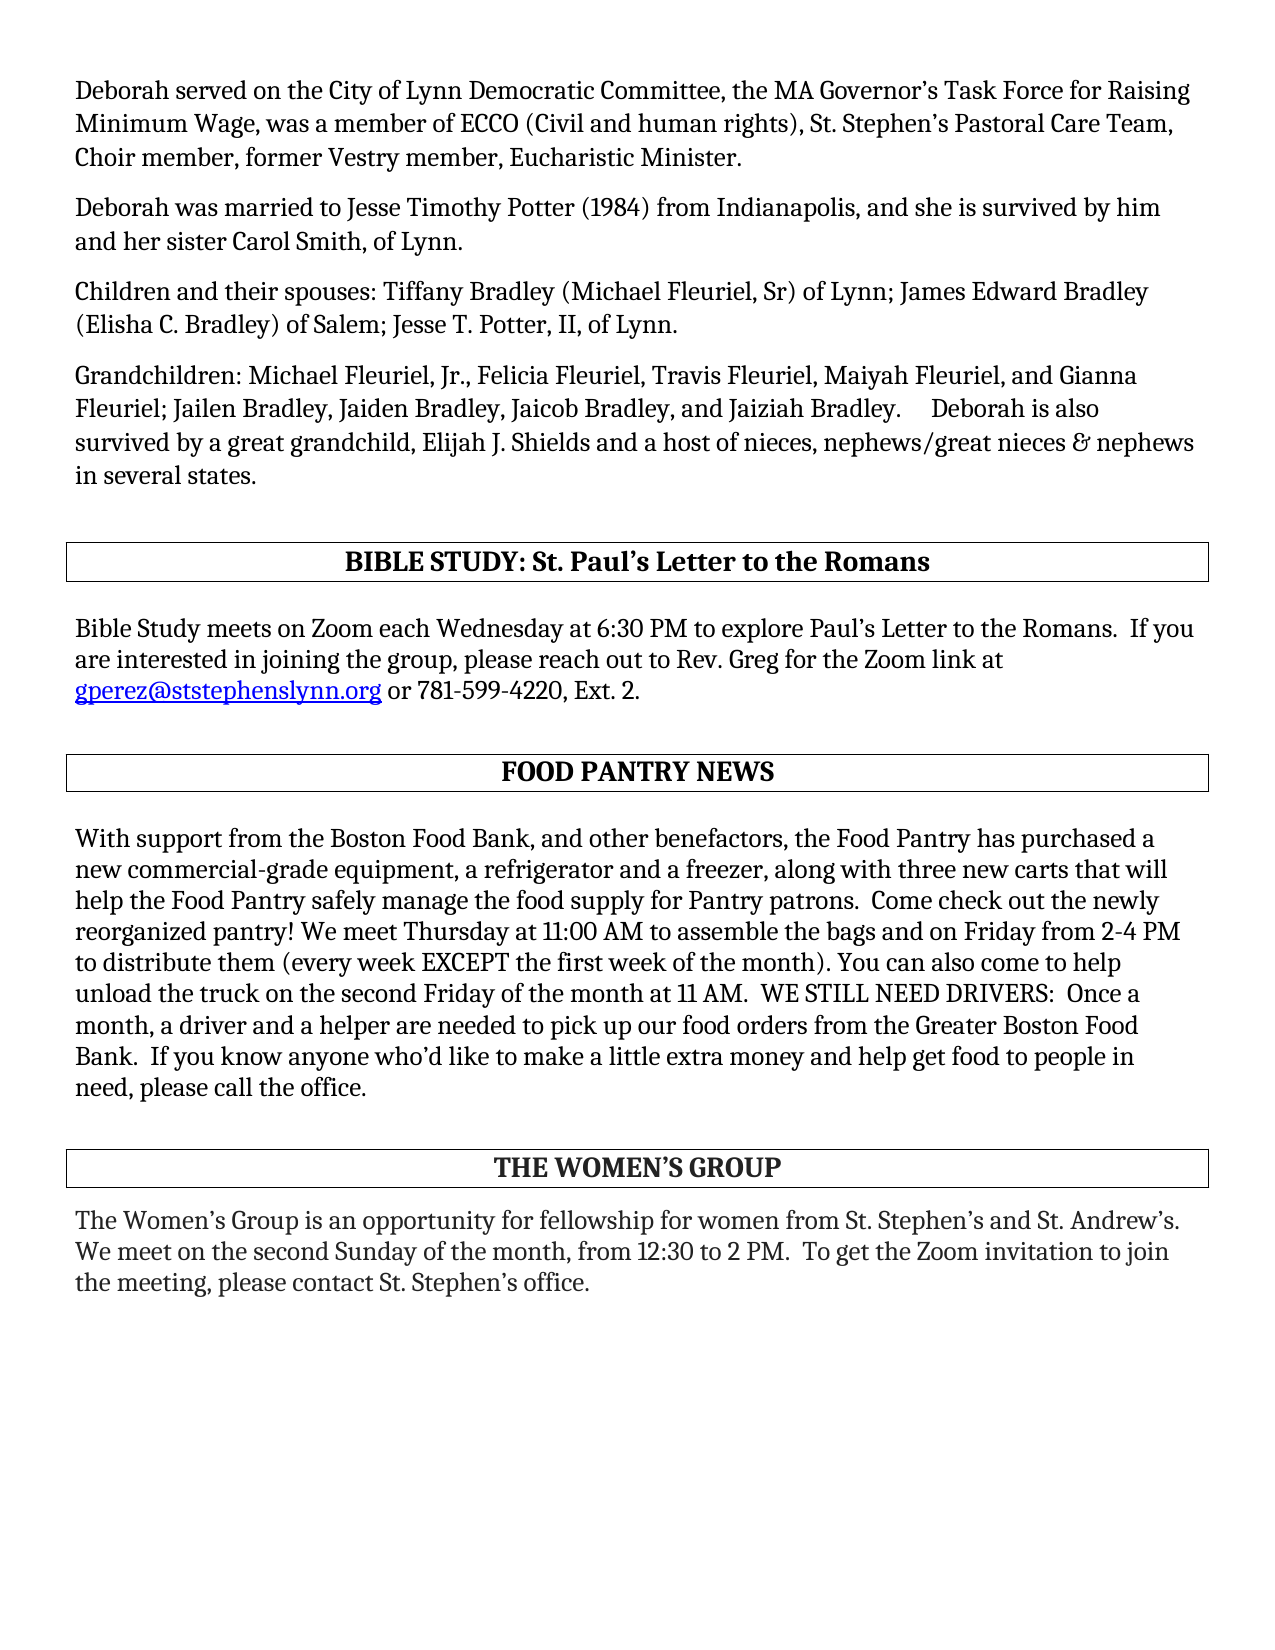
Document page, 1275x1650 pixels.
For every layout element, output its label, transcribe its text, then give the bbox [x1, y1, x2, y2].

text Grandchildren: Michael Fleuriel, Jr., Felicia Fleuriel, Travis Fleuriel, Maiyah Fleuriel, and Gianna Fleuriel; Jailen Bradley, Jaiden Bradley, Jaicob Bradley, and Jaiziah Bradley. Deborah is also survived by a great grandchild, Elijah J. Shields and a host of nieces, nephews/great nieces & nephews in several states. [75, 360, 1200, 492]
text Deborah served on the City of Lynn Democratic Committee, the MA Governor’s Task Force for Raising Minimum Wage, was a member of ECCO (Civil and human rights), St. Stephen’s Pastoral Care Team, Choir member, former Vestry member, Eucharistic Minister. [75, 75, 1200, 173]
text The Women’s Group is an opportunity for fellowship for women from St. Stephen’s and St. Andrew’s. We meet on the second Sunday of the month, from 12:30 to 2 PM. To get the Zoom invitation to join the meeting, please contact St. Stephen’s office. [75, 1205, 1200, 1298]
text Children and their spouses: Tiffany Bradley (Michael Fleuriel, Sr) of Lynn; James Edward Bradley (Elisha C. Bradley) of Salem; Jesse T. Potter, II, of Lynn. [75, 276, 1200, 341]
text BIBLE STUDY: St. Paul’s Letter to the Romans [67, 543, 1208, 581]
text FOOD PANTRY NEWS [67, 755, 1208, 791]
text THE WOMEN’S GROUP [67, 1150, 1208, 1187]
text Bible Study meets on Zoom each Wednesday at 6:30 PM to explore Paul’s Letter to the Romans. If you are interested in joining the group, please reach out to Rev. Greg for the Zoom link at gperez@ststephenslynn.org or 781-599-4220, Ext. 2. [75, 613, 1200, 706]
text With support from the Boston Food Bank, and other benefactors, the Food Pantry has purchased a new commercial-grade equipment, a refrigerator and a freezer, along with three new carts that will help the Food Pantry safely manage the food supply for Pantry patrons. Come check out the newly reorganized pantry! We meet Thursday at 11:00 AM to assemble the bags and on Friday from 2-4 PM to distribute them (every week EXCEPT the first week of the month). You can also come to help unload the truck on the second Friday of the month at 11 AM. WE STILL NEED DRIVERS: Once a month, a driver and a helper are needed to pick up our food orders from the Greater Boston Food Bank. If you know anyone who’d like to make a little extra money and help get food to people in need, please call the office. [75, 823, 1200, 1103]
text Deborah was married to Jesse Timothy Potter (1984) from Indianapolis, and she is survived by him and her sister Carol Smith, of Lynn. [75, 192, 1200, 257]
